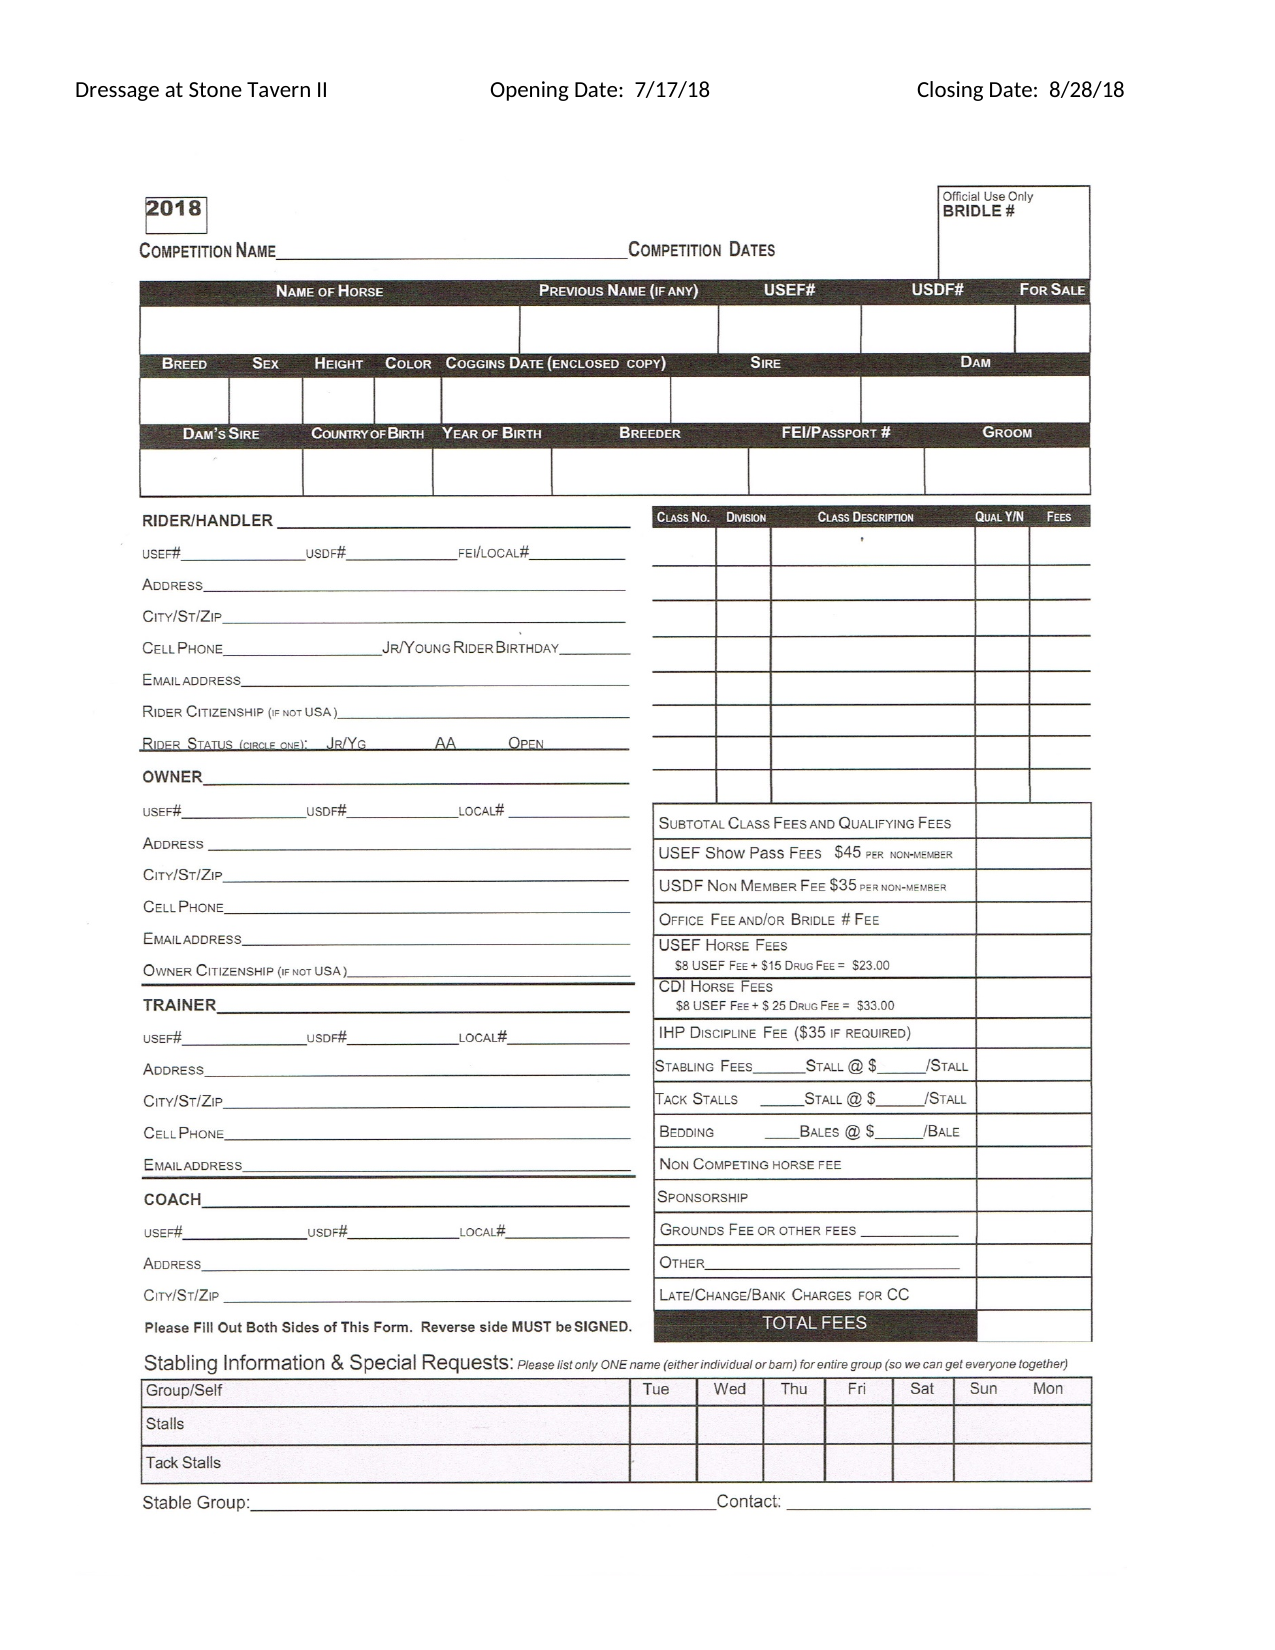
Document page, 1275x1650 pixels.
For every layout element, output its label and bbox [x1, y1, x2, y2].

picture [75, 139, 1127, 1576]
